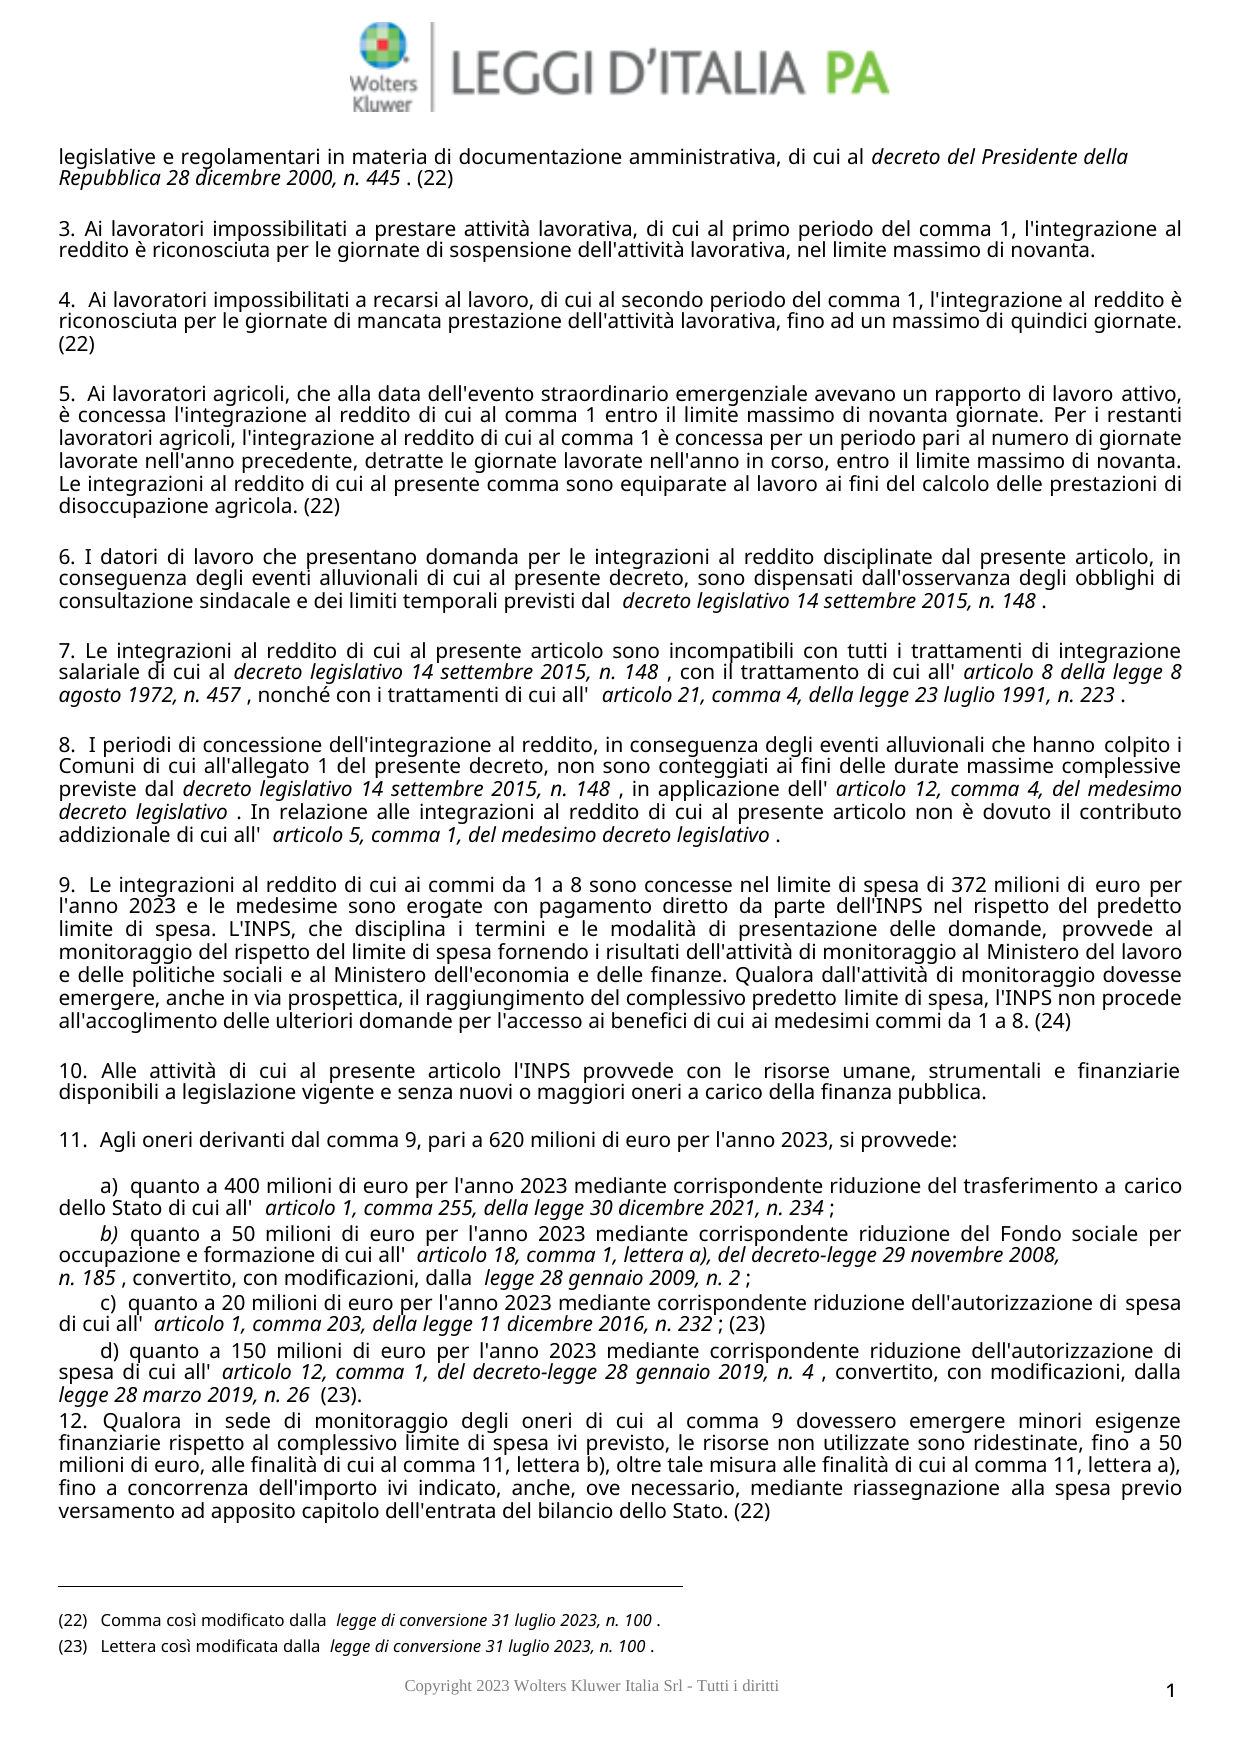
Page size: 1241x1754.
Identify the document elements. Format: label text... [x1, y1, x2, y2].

text n. 185 , convertito, con modificazioni, dalla legge 28 gennaio 2009, n. 2 ; [58, 1269, 1205, 1289]
list Ai lavoratori impossibilitati a prestare attività lavorativa, di cui al primo periodo del comma 1, l'integrazione al reddito è riconosciuta per le giornate di sospensione dell'attività lavorativa, nel limite massimo di novanta. [58, 218, 1182, 263]
list quanto a 400 milioni di euro per l'anno 2023 mediante corrispondente riduzione del trasferimento a carico dello Stato di cui all' articolo 1, comma 255, della legge 30 dicembre 2021, n. 234 ; [58, 1176, 1182, 1221]
list I periodi di concessione dell'integrazione al reddito, in conseguenza degli eventi alluvionali che hanno colpito i Comuni di cui all'allegato 1 del presente decreto, non sono conteggiati ai fini delle durate massime complessive previste dal decreto legislativo 14 settembre 2015, n. 148 , in applicazione dell' articolo 12, comma 4, del medesimo decreto legislativo . In relazione alle integrazioni al reddito di cui al presente articolo non è dovuto il contributo addizionale di cui all' articolo 5, comma 1, del medesimo decreto legislativo . [58, 734, 1182, 848]
list Qualora in sede di monitoraggio degli oneri di cui al comma 9 dovessero emergere minori esigenze finanziarie rispetto al complessivo limite di spesa ivi previsto, le risorse non utilizzate sono ridestinate, fino a 50 milioni di euro, alle finalità di cui al comma 11, lettera b), oltre tale misura alle finalità di cui al comma 11, lettera a), fino a concorrenza dell'importo ivi indicato, anche, ove necessario, mediante riassegnazione alla spesa previo versamento ad apposito capitolo dell'entrata del bilancio dello Stato. (22) [58, 1411, 1182, 1524]
list Le integrazioni al reddito di cui ai commi da 1 a 8 sono concesse nel limite di spesa di 372 milioni di euro per l'anno 2023 e le medesime sono erogate con pagamento diretto da parte dell'INPS nel rispetto del predetto limite di spesa. L'INPS, che disciplina i termini e le modalità di presentazione delle domande, provvede al monitoraggio del rispetto del limite di spesa fornendo i risultati dell'attività di monitoraggio al Ministero del lavoro e delle politiche sociali e al Ministero dell'economia e delle finanze. Qualora dall'attività di monitoraggio dovesse emergere, anche in via prospettica, il raggiungimento del complessivo predetto limite di spesa, l'INPS non procede all'accoglimento delle ulteriori domande per l'accesso ai benefici di cui ai medesimi commi da 1 a 8. (24) [58, 874, 1182, 1034]
picture [350, 22, 890, 112]
list Comma così modificato dalla legge di conversione 31 luglio 2023, n. 100 . [58, 1609, 1205, 1632]
text legislative e regolamentari in materia di documentazione amministrativa, di cui al decreto del Presidente della Repubblica 28 dicembre 2000, n. 445 . (22) [58, 146, 1205, 192]
list quanto a 20 milioni di euro per l'anno 2023 mediante corrispondente riduzione dell'autorizzazione di spesa di cui all' articolo 1, comma 203, della legge 11 dicembre 2016, n. 232 ; (23) [58, 1292, 1181, 1338]
list Le integrazioni al reddito di cui al presente articolo sono incompatibili con tutti i trattamenti di integrazione salariale di cui al decreto legislativo 14 settembre 2015, n. 148 , con il trattamento di cui all' articolo 8 della legge 8 agosto 1972, n. 457 , nonché con i trattamenti di cui all' articolo 21, comma 4, della legge 23 luglio 1991, n. 223 . [58, 640, 1182, 709]
list quanto a 50 milioni di euro per l'anno 2023 mediante corrispondente riduzione del Fondo sociale per occupazione e formazione di cui all' articolo 18, comma 1, lettera a), del decreto-legge 29 novembre 2008, [58, 1223, 1182, 1269]
list I datori di lavoro che presentano domanda per le integrazioni al reddito disciplinate dal presente articolo, in conseguenza degli eventi alluvionali di cui al presente decreto, sono dispensati dall'osservanza degli obblighi di consultazione sindacale e dei limiti temporali previsti dal decreto legislativo 14 settembre 2015, n. 148 . [58, 546, 1182, 614]
list Alle attività di cui al presente articolo l'INPS provvede con le risorse umane, strumentali e finanziarie disponibili a legislazione vigente e senza nuovi o maggiori oneri a carico della finanza pubblica. [58, 1060, 1182, 1106]
list quanto a 150 milioni di euro per l'anno 2023 mediante corrispondente riduzione dell'autorizzazione di spesa di cui all' articolo 12, comma 1, del decreto-legge 28 gennaio 2019, n. 4 , convertito, con modificazioni, dalla legge 28 marzo 2019, n. 26 (23). [58, 1340, 1182, 1408]
list Lettera così modificata dalla legge di conversione 31 luglio 2023, n. 100 . [58, 1634, 1205, 1657]
list Agli oneri derivanti dal comma 9, pari a 620 milioni di euro per l'anno 2023, si provvede: [58, 1125, 1205, 1154]
list Ai lavoratori impossibilitati a recarsi al lavoro, di cui al secondo periodo del comma 1, l'integrazione al reddito è riconosciuta per le giornate di mancata prestazione dell'attività lavorativa, fino ad un massimo di quindici giornate. (22) [58, 289, 1182, 357]
list Ai lavoratori agricoli, che alla data dell'evento straordinario emergenziale avevano un rapporto di lavoro attivo, è concessa l'integrazione al reddito di cui al comma 1 entro il limite massimo di novanta giornate. Per i restanti lavoratori agricoli, l'integrazione al reddito di cui al comma 1 è concessa per un periodo pari al numero di giornate lavorate nell'anno precedente, detratte le giornate lavorate nell'anno in corso, entro il limite massimo di novanta. Le integrazioni al reddito di cui al presente comma sono equiparate al lavoro ai fini del calcolo delle prestazioni di disoccupazione agricola. (22) [58, 383, 1182, 520]
